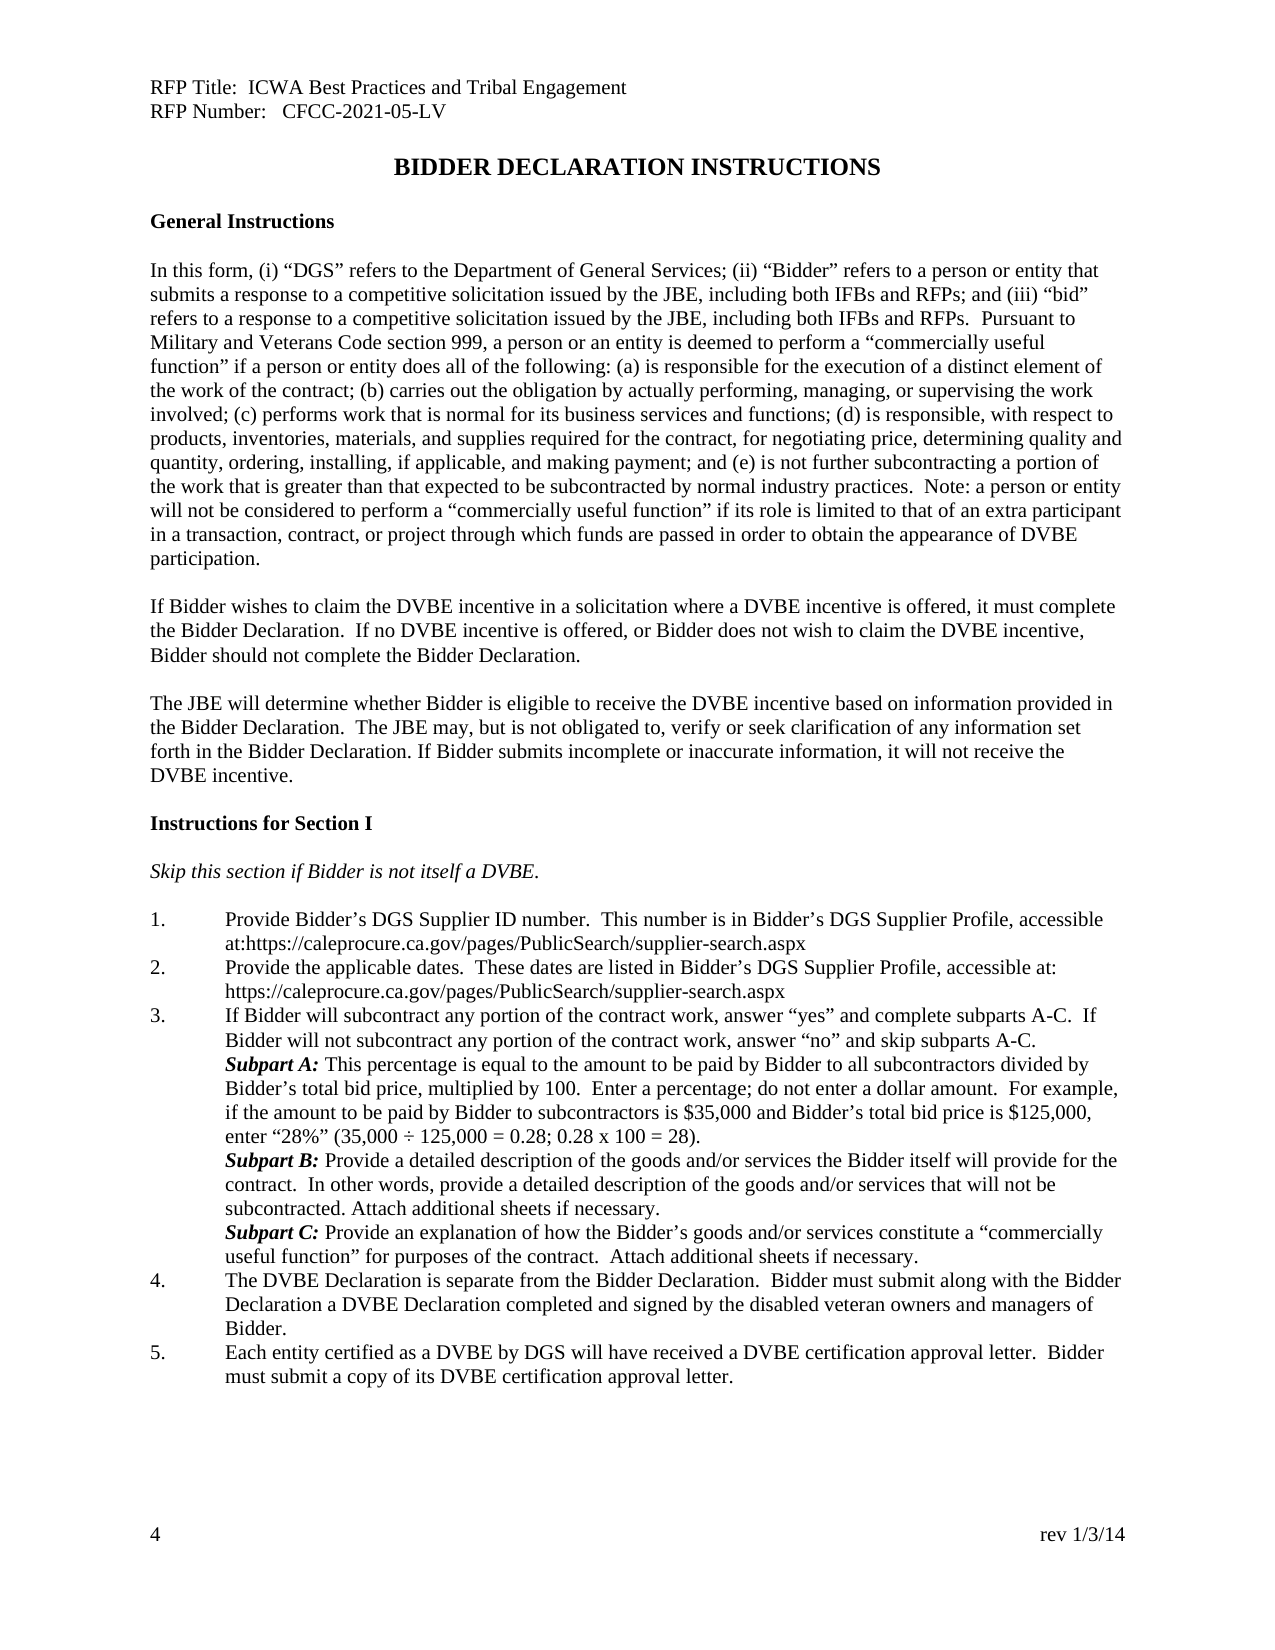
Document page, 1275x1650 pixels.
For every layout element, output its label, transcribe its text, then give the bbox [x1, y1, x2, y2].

text General Instructions [150, 209, 1125, 233]
text 1. Provide Bidder’s DGS Supplier ID number. This number is in Bidder’s DGS Supplier Profile, accessible at:https://caleprocure.ca.gov/pages/PublicSearch/supplier-search.aspx [150, 907, 1125, 955]
text If Bidder wishes to claim the DVBE incentive in a solicitation where a DVBE incentive is offered, it must complete the Bidder Declaration. If no DVBE incentive is offered, or Bidder does not wish to claim the DVBE incentive, Bidder should not complete the Bidder Declaration. [150, 594, 1125, 667]
text Instructions for Section I [150, 811, 1125, 835]
text 4. The DVBE Declaration is separate from the Bidder Declaration. Bidder must submit along with the Bidder Declaration a DVBE Declaration completed and signed by the disabled veteran owners and managers of Bidder. [150, 1268, 1125, 1340]
text Bidder Declaration Instructions [150, 152, 1125, 181]
text In this form, (i) “DGS” refers to the Department of General Services; (ii) “Bidder” refers to a person or entity that submits a response to a competitive solicitation issued by the JBE, including both IFBs and RFPs; and (iii) “bid” refers to a response to a competitive solicitation issued by the JBE, including both IFBs and RFPs. Pursuant to Military and Veterans Code section 999, a person or an entity is deemed to perform a “commercially useful function” if a person or entity does all of the following: (a) is responsible for the execution of a distinct element of the work of the contract; (b) carries out the obligation by actually performing, managing, or supervising the work involved; (c) performs work that is normal for its business services and functions; (d) is responsible, with respect to products, inventories, materials, and supplies required for the contract, for negotiating price, determining quality and quantity, ordering, installing, if applicable, and making payment; and (e) is not further subcontracting a portion of the work that is greater than that expected to be subcontracted by normal industry practices. Note: a person or entity will not be considered to perform a “commercially useful function” if its role is limited to that of an extra participant in a transaction, contract, or project through which funds are passed in order to obtain the appearance of DVBE participation. [150, 257, 1125, 570]
text 5. Each entity certified as a DVBE by DGS will have received a DVBE certification approval letter. Bidder must submit a copy of its DVBE certification approval letter. [150, 1340, 1125, 1388]
text Subpart B: Provide a detailed description of the goods and/or services the Bidder itself will provide for the contract. In other words, provide a detailed description of the goods and/or services that will not be subcontracted. Attach additional sheets if necessary. [150, 1148, 1125, 1220]
text Skip this section if Bidder is not itself a DVBE. [150, 859, 1125, 883]
text 3. If Bidder will subcontract any portion of the contract work, answer “yes” and complete subparts A-C. If Bidder will not subcontract any portion of the contract work, answer “no” and skip subparts A-C. [150, 1003, 1125, 1052]
text Subpart A: This percentage is equal to the amount to be paid by Bidder to all subcontractors divided by Bidder’s total bid price, multiplied by 100. Enter a percentage; do not enter a dollar amount. For example, if the amount to be paid by Bidder to subcontractors is $35,000 and Bidder’s total bid price is $125,000, enter “28%” (35,000 ÷ 125,000 = 0.28; 0.28 x 100 = 28). [150, 1052, 1125, 1148]
text The JBE will determine whether Bidder is eligible to receive the DVBE incentive based on information provided in the Bidder Declaration. The JBE may, but is not obligated to, verify or seek clarification of any information set forth in the Bidder Declaration. If Bidder submits incomplete or inaccurate information, it will not receive the DVBE incentive. [150, 691, 1125, 787]
text 2. Provide the applicable dates. These dates are listed in Bidder’s DGS Supplier Profile, accessible at: https://caleprocure.ca.gov/pages/PublicSearch/supplier-search.aspx [150, 955, 1125, 1003]
text Subpart C: Provide an explanation of how the Bidder’s goods and/or services constitute a “commercially useful function” for purposes of the contract. Attach additional sheets if necessary. [150, 1220, 1125, 1268]
